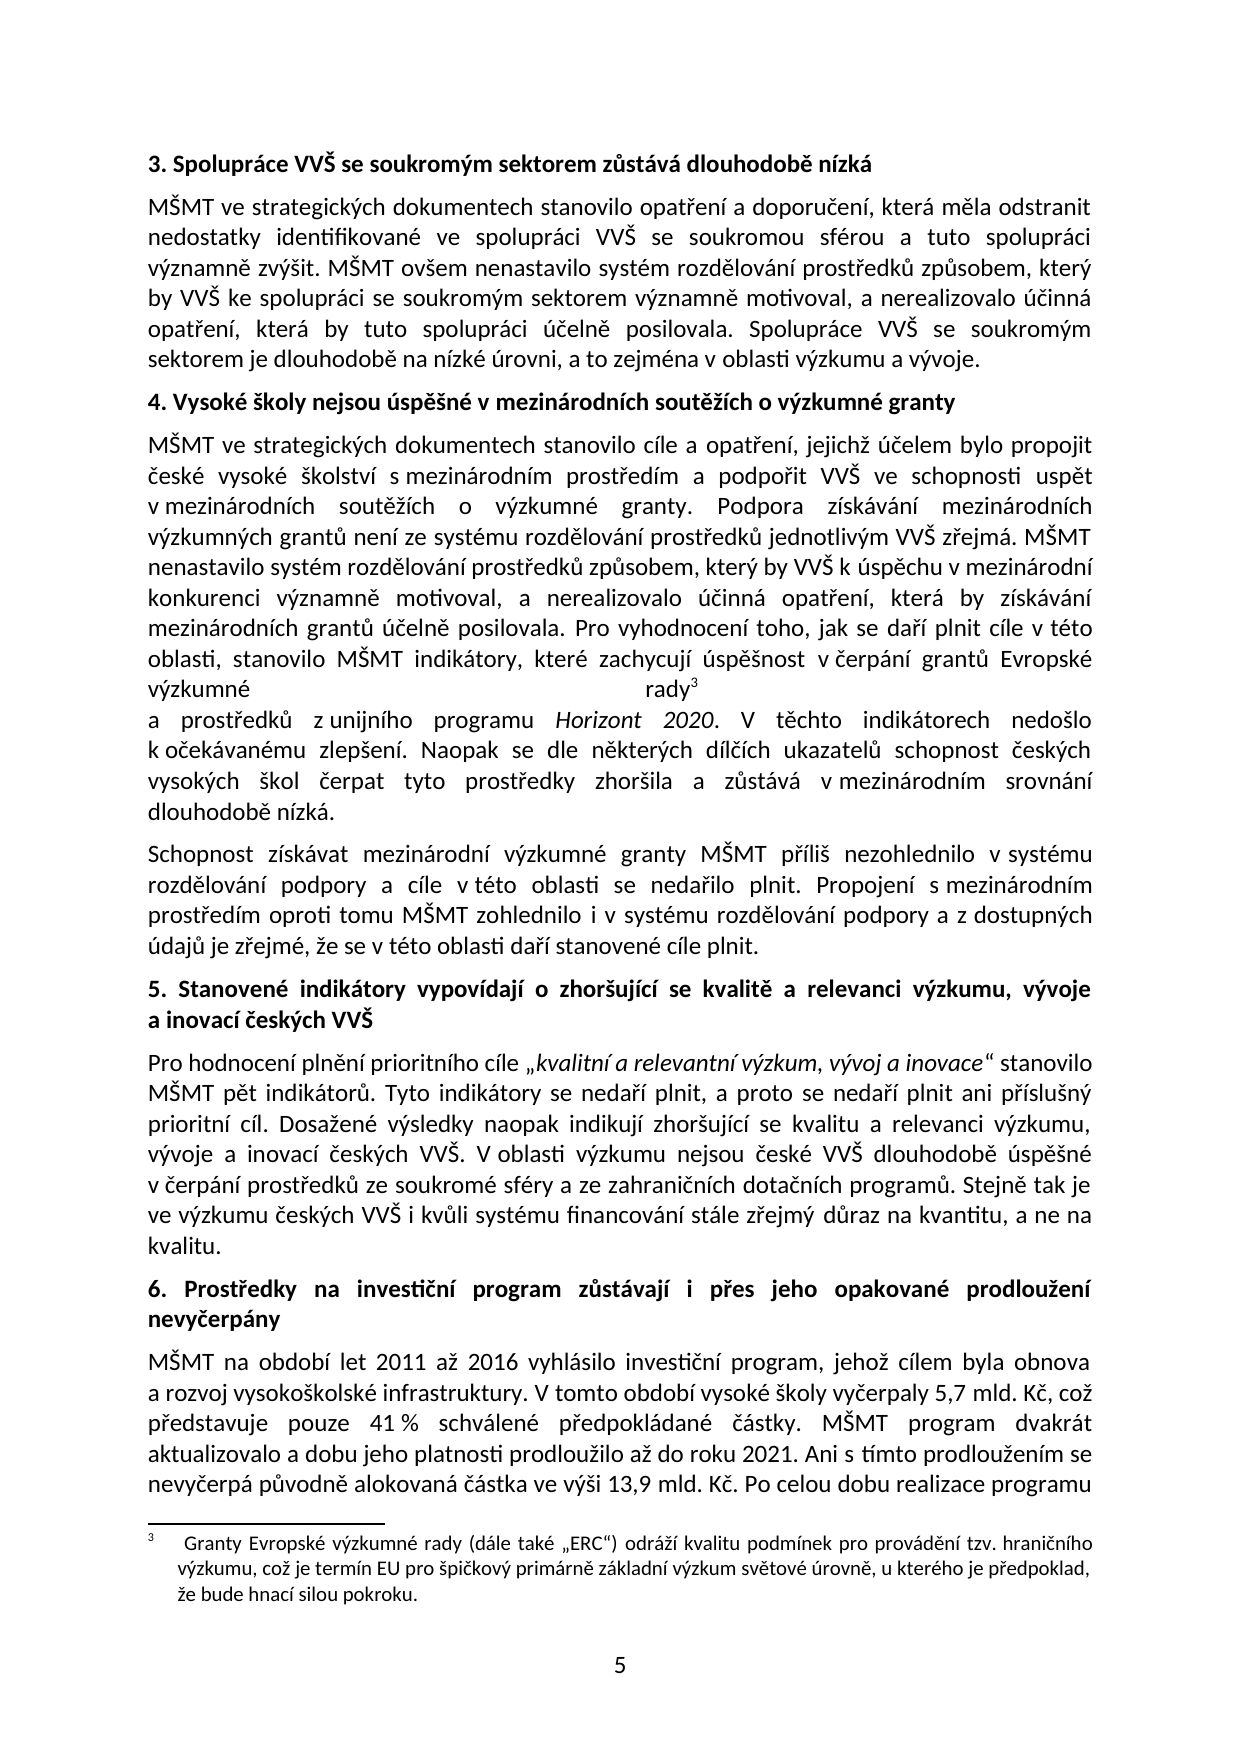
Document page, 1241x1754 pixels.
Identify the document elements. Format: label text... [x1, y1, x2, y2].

text MŠMT ve strategických dokumentech stanovilo opatření a doporučení, která měla odstranit nedostatky identifikované ve spolupráci VVŠ se soukromou sférou a tuto spolupráci významně zvýšit. MŠMT ovšem nenastavilo systém rozdělování prostředků způsobem, který by VVŠ ke spolupráci se soukromým sektorem významně motivoval, a nerealizovalo účinná opatření, která by tuto spolupráci účelně posilovala. Spolupráce VVŠ se soukromým sektorem je dlouhodobě na nízké úrovni, a to zejména v oblasti výzkumu a vývoje. [148, 191, 1092, 374]
text 6. Prostředky na investiční program zůstávají i přes jeho opakované prodloužení nevyčerpány [148, 1273, 1092, 1334]
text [148, 1346, 1092, 1499]
text MŠMT ve strategických dokumentech stanovilo cíle a opatření, jejichž účelem bylo propojit české vysoké školství s mezinárodním prostředím a podpořit VVŠ ve schopnosti uspět v mezinárodních soutěžích o výzkumné granty. Podpora získávání mezinárodních výzkumných grantů není ze systému rozdělování prostředků jednotlivým VVŠ zřejmá. MŠMT nenastavilo systém rozdělování prostředků způsobem, který by VVŠ k úspěchu v mezinárodní konkurenci významně motivoval, a nerealizovalo účinná opatření, která by získávání mezinárodních grantů účelně posilovala. Pro vyhodnocení toho, jak se daří plnit cíle v této oblasti, stanovilo MŠMT indikátory, které zachycují úspěšnost v čerpání grantů Evropské výzkumné rady a prostředků z unijního programu Horizont 2020. V těchto indikátorech nedošlo k očekávanému zlepšení. Naopak se dle některých dílčích ukazatelů schopnost českých vysokých škol čerpat tyto prostředky zhoršila a zůstává v mezinárodním srovnání dlouhodobě nízká. [148, 429, 1092, 826]
text 3. Spolupráce VVŠ se soukromým sektorem zůstává dlouhodobě nízká [148, 148, 1092, 178]
text Schopnost získávat mezinárodní výzkumné granty MŠMT příliš nezohlednilo v systému rozdělování podpory a cíle v této oblasti se nedařilo plnit. Propojení s mezinárodním prostředím oproti tomu MŠMT zohlednilo i v systému rozdělování podpory a z dostupných údajů je zřejmé, že se v této oblasti daří stanovené cíle plnit. [148, 839, 1092, 961]
text Pro hodnocení plnění prioritního cíle „kvalitní a relevantní výzkum, vývoj a inovace“ stanovilo MŠMT pět indikátorů. Tyto indikátory se nedaří plnit, a proto se nedaří plnit ani příslušný prioritní cíl. Dosažené výsledky naopak indikují zhoršující se kvalitu a relevanci výzkumu, vývoje a inovací českých VVŠ. V oblasti výzkumu nejsou české VVŠ dlouhodobě úspěšné v čerpání prostředků ze soukromé sféry a ze zahraničních dotačních programů. Stejně tak je ve výzkumu českých VVŠ i kvůli systému financování stále zřejmý důraz na kvantitu, a ne na kvalitu. [148, 1047, 1092, 1260]
text 5. Stanovené indikátory vypovídají o zhoršující se kvalitě a relevanci výzkumu, vývoje a inovací českých VVŠ [148, 973, 1092, 1034]
text 4. Vysoké školy nejsou úspěšné v mezinárodních soutěžích o výzkumné granty [148, 386, 1092, 417]
